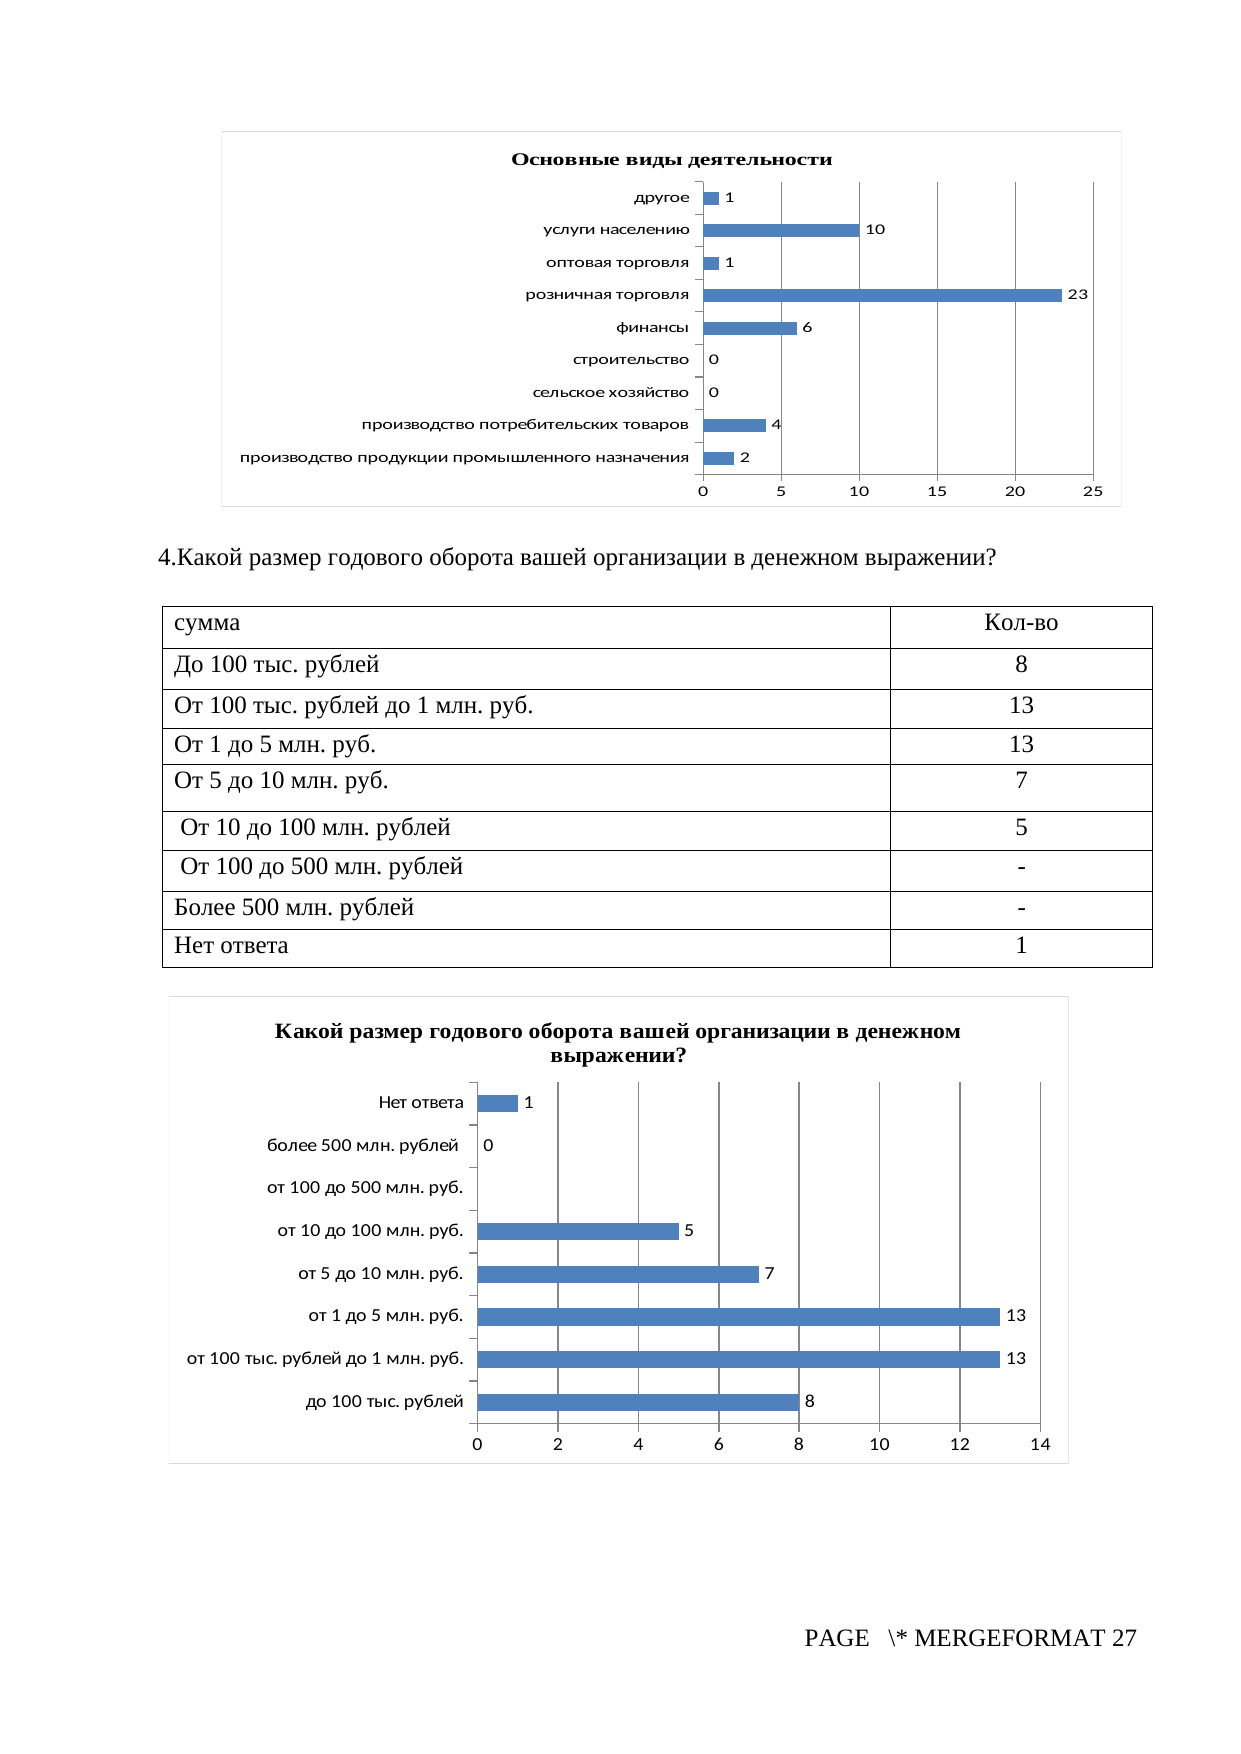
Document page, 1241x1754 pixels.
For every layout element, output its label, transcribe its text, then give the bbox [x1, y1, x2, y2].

table_cell От 1 до 5 млн. руб. [163, 729, 890, 764]
table_cell От 10 до 100 млн. рублей [163, 812, 890, 850]
table_cell 13 [891, 729, 1152, 764]
table_cell 1 [891, 930, 1152, 967]
text 4.Какой размер годового оборота вашей организации в денежном выражении? [133, 542, 1137, 571]
table_cell От 100 до 500 млн. рублей [163, 851, 890, 891]
table_cell - [891, 892, 1152, 929]
table_cell 8 [891, 649, 1152, 689]
table_cell 7 [891, 765, 1152, 811]
table_cell - [891, 851, 1152, 891]
table_cell Более 500 млн. рублей [163, 892, 890, 929]
table_cell 5 [891, 812, 1152, 850]
table_header сумма [163, 607, 890, 648]
table_cell От 100 тыс. рублей до 1 млн. руб. [163, 690, 890, 728]
table_cell До 100 тыс. рублей [163, 649, 890, 689]
table_cell От 5 до 10 млн. руб. [163, 765, 890, 811]
table_cell 13 [891, 690, 1152, 728]
table_cell Нет ответа [163, 930, 890, 967]
table_header Кол-во [891, 607, 1152, 648]
